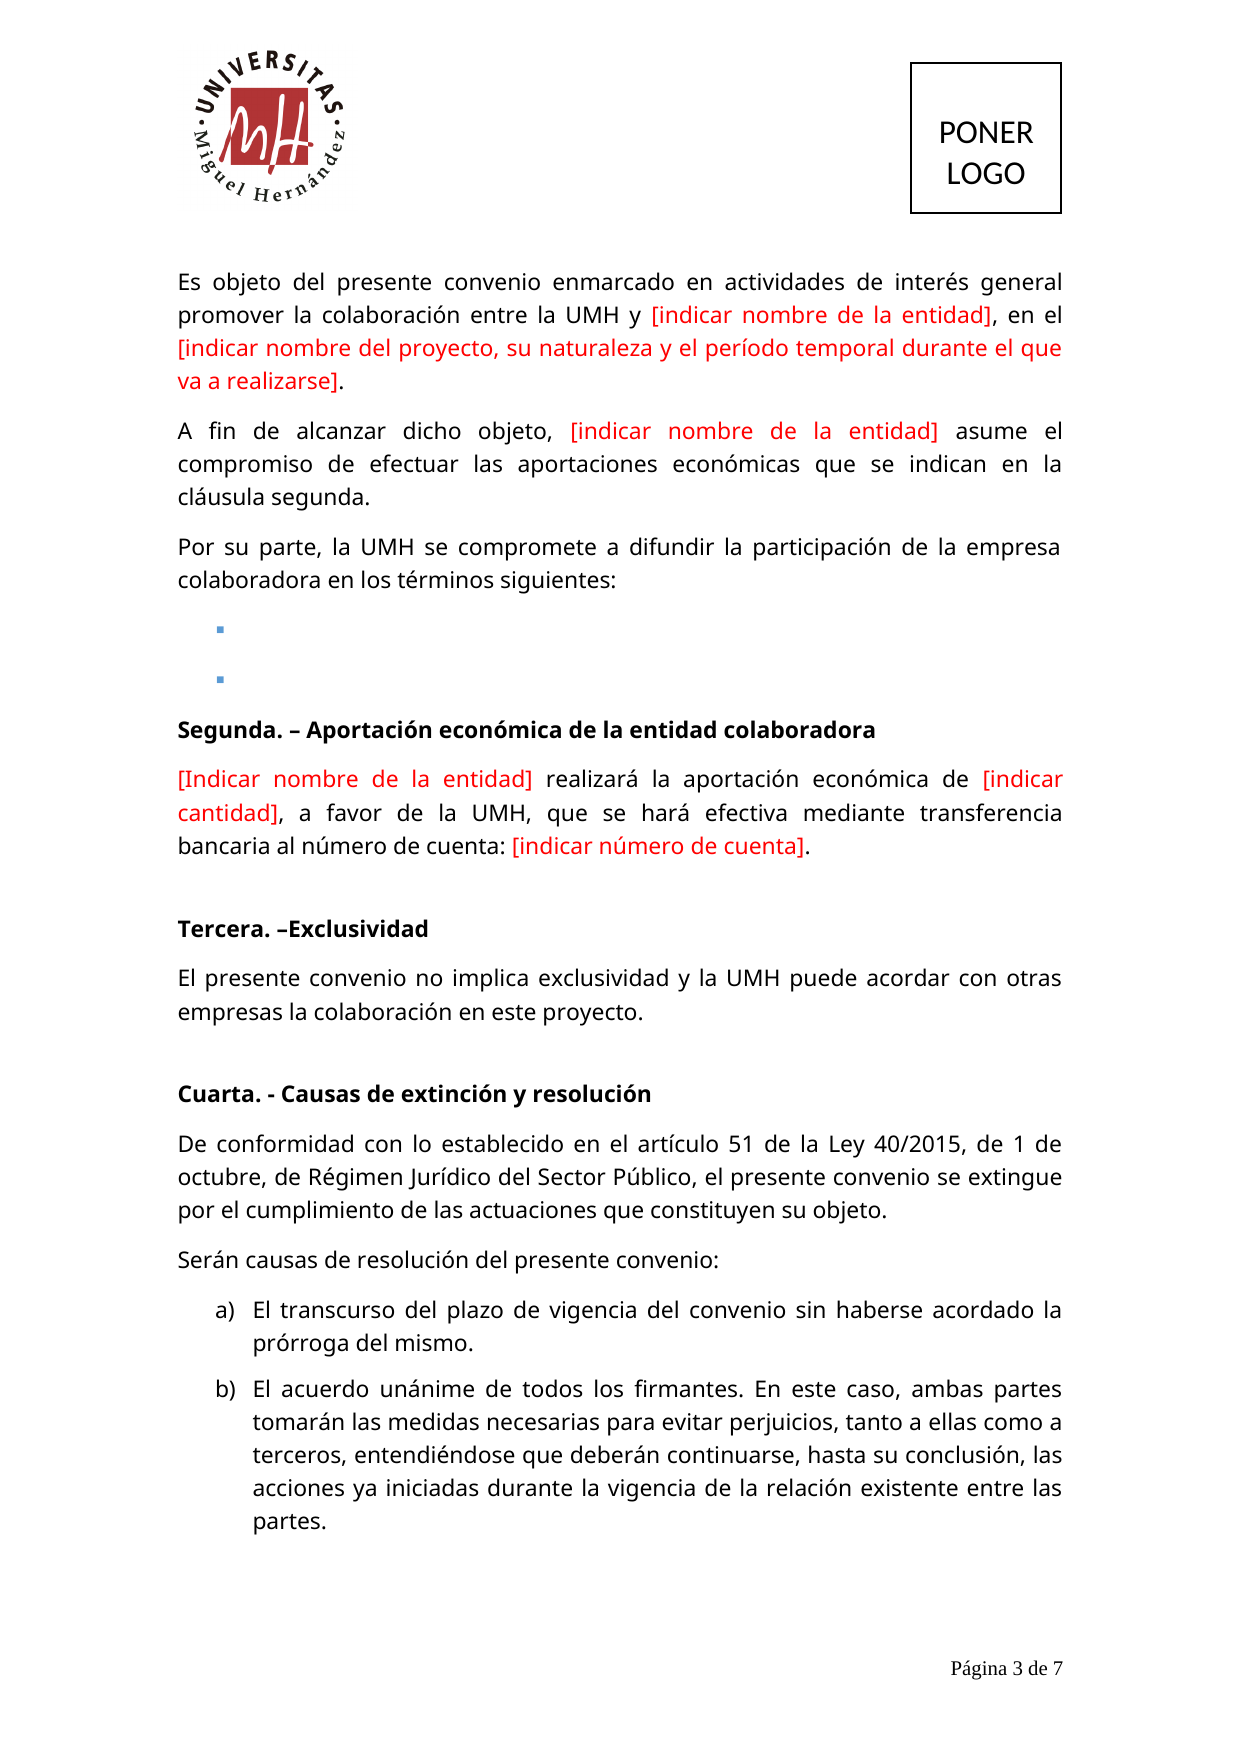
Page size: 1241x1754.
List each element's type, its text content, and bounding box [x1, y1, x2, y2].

text A fin de alcanzar dicho objeto, [indicar nombre de la entidad] asume el compromiso de efectuar las aportaciones económicas que se indican en la cláusula segunda. [177, 415, 1063, 512]
text Cuarta. - Causas de extinción y resolución [177, 1078, 1063, 1109]
text Es objeto del presente convenio enmarcado en actividades de interés general promover la colaboración entre la UMH y [indicar nombre de la entidad], en el [indicar nombre del proyecto, su naturaleza y el período temporal durante el que va a realizarse]. [177, 266, 1063, 396]
text El presente convenio no implica exclusividad y la UMH puede acordar con otras empresas la colaboración en este proyecto. [177, 962, 1063, 1027]
text Tercera. –Exclusividad [177, 912, 1063, 944]
text Serán causas de resolución del presente convenio: [177, 1244, 1063, 1275]
list El acuerdo unánime de todos los firmantes. En este caso, ambas partes tomarán las medidas necesarias para evitar perjuicios, tanto a ellas como a terceros, entendiéndose que deberán continuarse, hasta su conclusión, las acciones ya iniciadas durante la vigencia de la relación existente entre las partes. [215, 1373, 1063, 1536]
text Por su parte, la UMH se compromete a difundir la participación de la empresa colaboradora en los términos siguientes: [177, 531, 1063, 595]
text [Indicar nombre de la entidad] realizará la aportación económica de [indicar cantidad], a favor de la UMH, que se hará efectiva mediante transferencia bancaria al número de cuenta: [indicar número de cuenta]. [177, 763, 1063, 861]
picture [177, 44, 359, 211]
text Segunda. – Aportación económica de la entidad colaboradora [177, 713, 1063, 745]
text De conformidad con lo establecido en el artículo 51 de la Ley 40/2015, de 1 de octubre, de Régimen Jurídico del Sector Público, el presente convenio se extingue por el cumplimiento de las actuaciones que constituyen su objeto. [177, 1128, 1063, 1226]
list El transcurso del plazo de vigencia del convenio sin haberse acordado la prórroga del mismo. [215, 1294, 1063, 1358]
